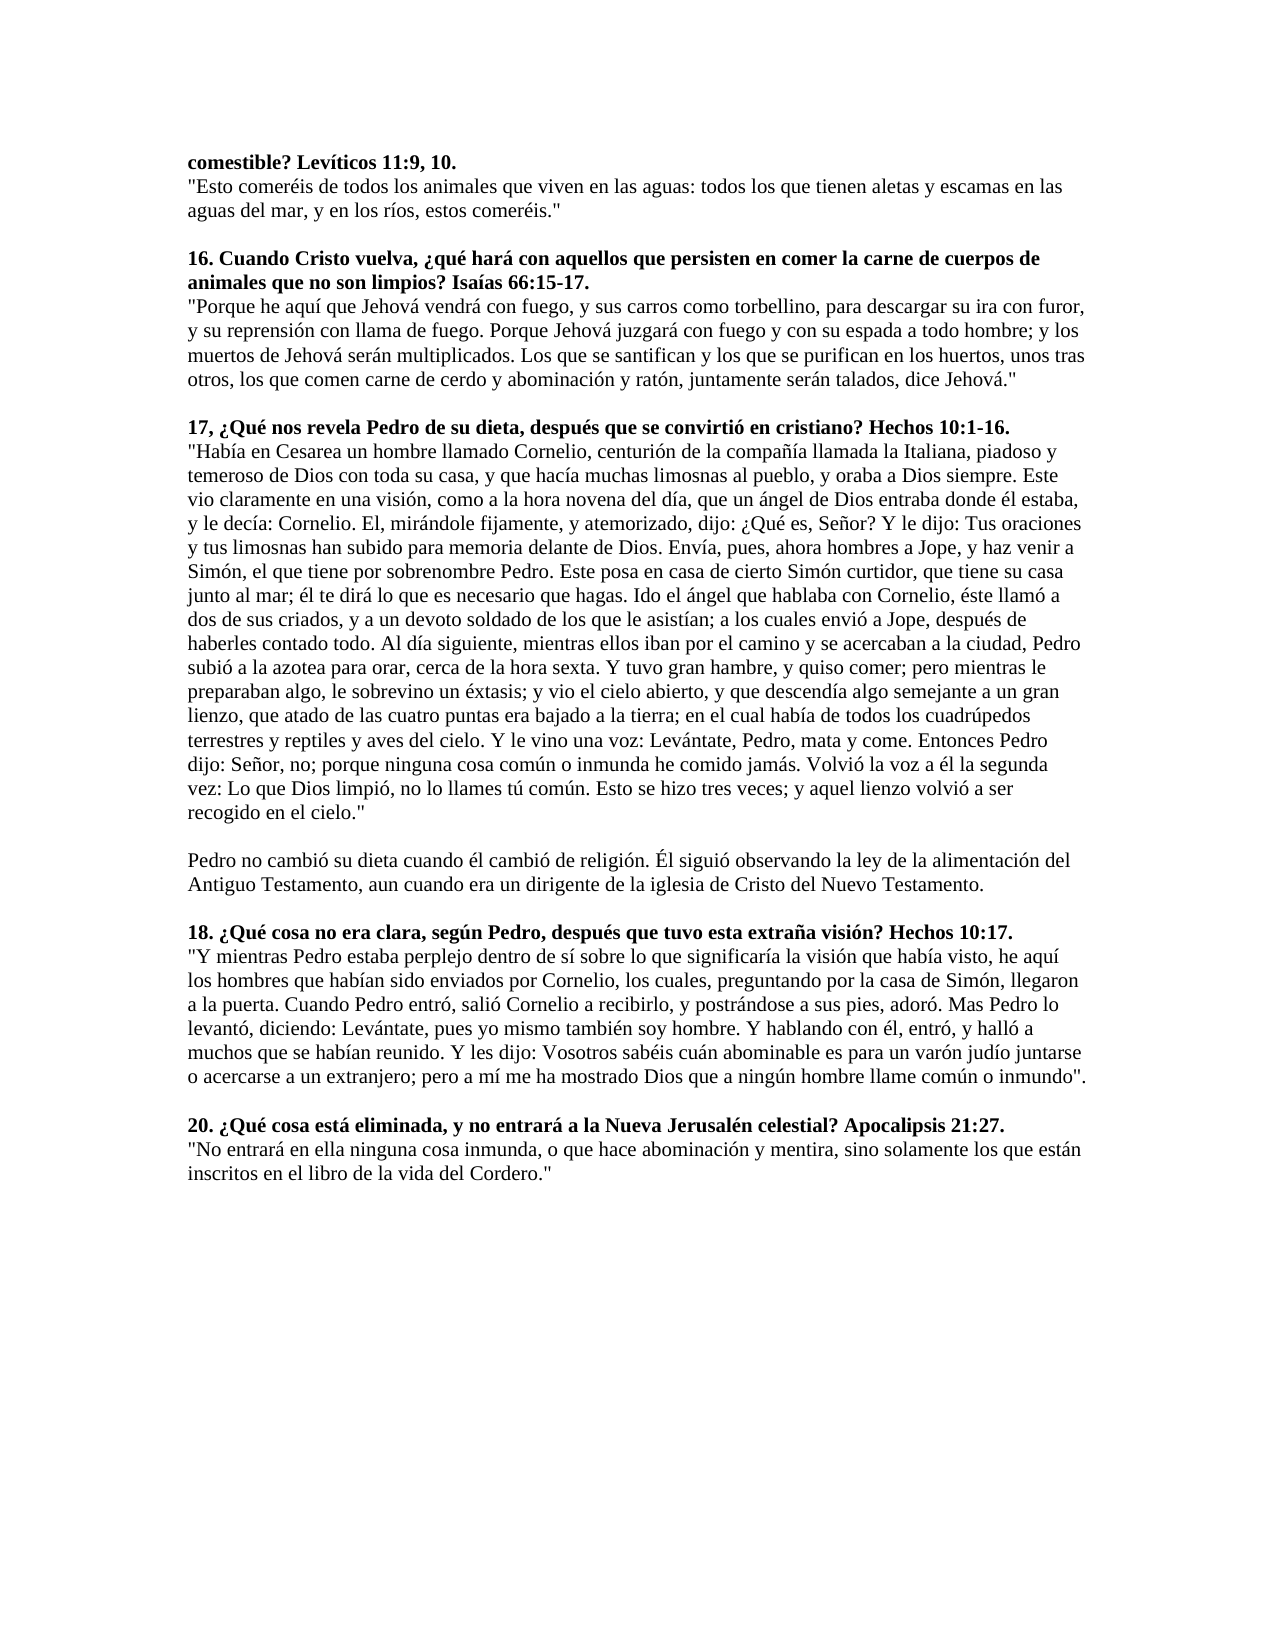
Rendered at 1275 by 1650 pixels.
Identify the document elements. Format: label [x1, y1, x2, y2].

text [187, 150, 1087, 1185]
